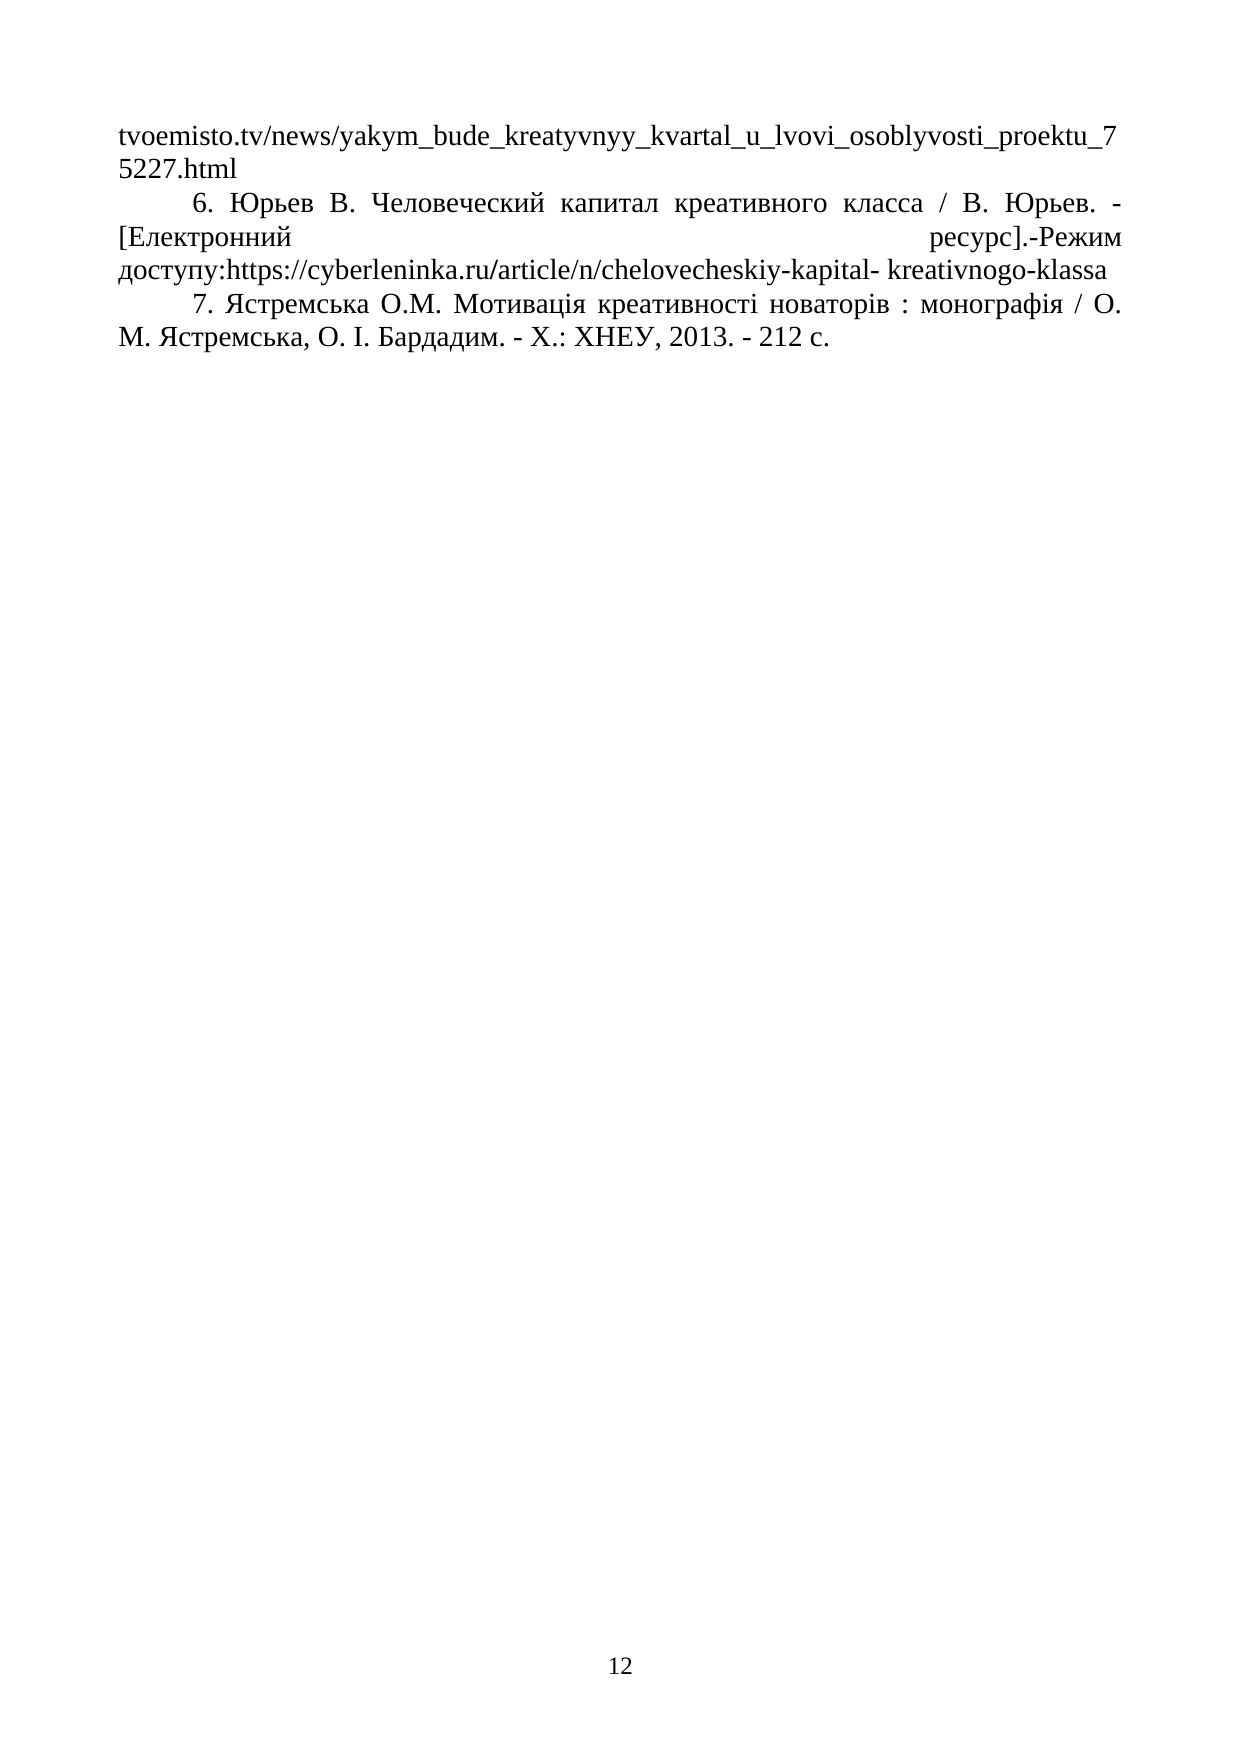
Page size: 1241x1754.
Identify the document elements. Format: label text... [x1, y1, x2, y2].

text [118, 118, 1122, 185]
text 6. Юрьев В. Человеческий капитал креативного класса / В. Юрьев. - [Електронний ресурс].-Режим доступу:https://cyberleninka.ru/article/n/chelovecheskiy-kapital- kreativnogo-klassa [118, 185, 1122, 286]
text 7. Ястремська О.М. Мотивація креативності новаторів : монографія / О. М. Ястремська, О. І. Бардадим. - Х.: ХНЕУ, 2013. - 212 с. [118, 286, 1122, 353]
